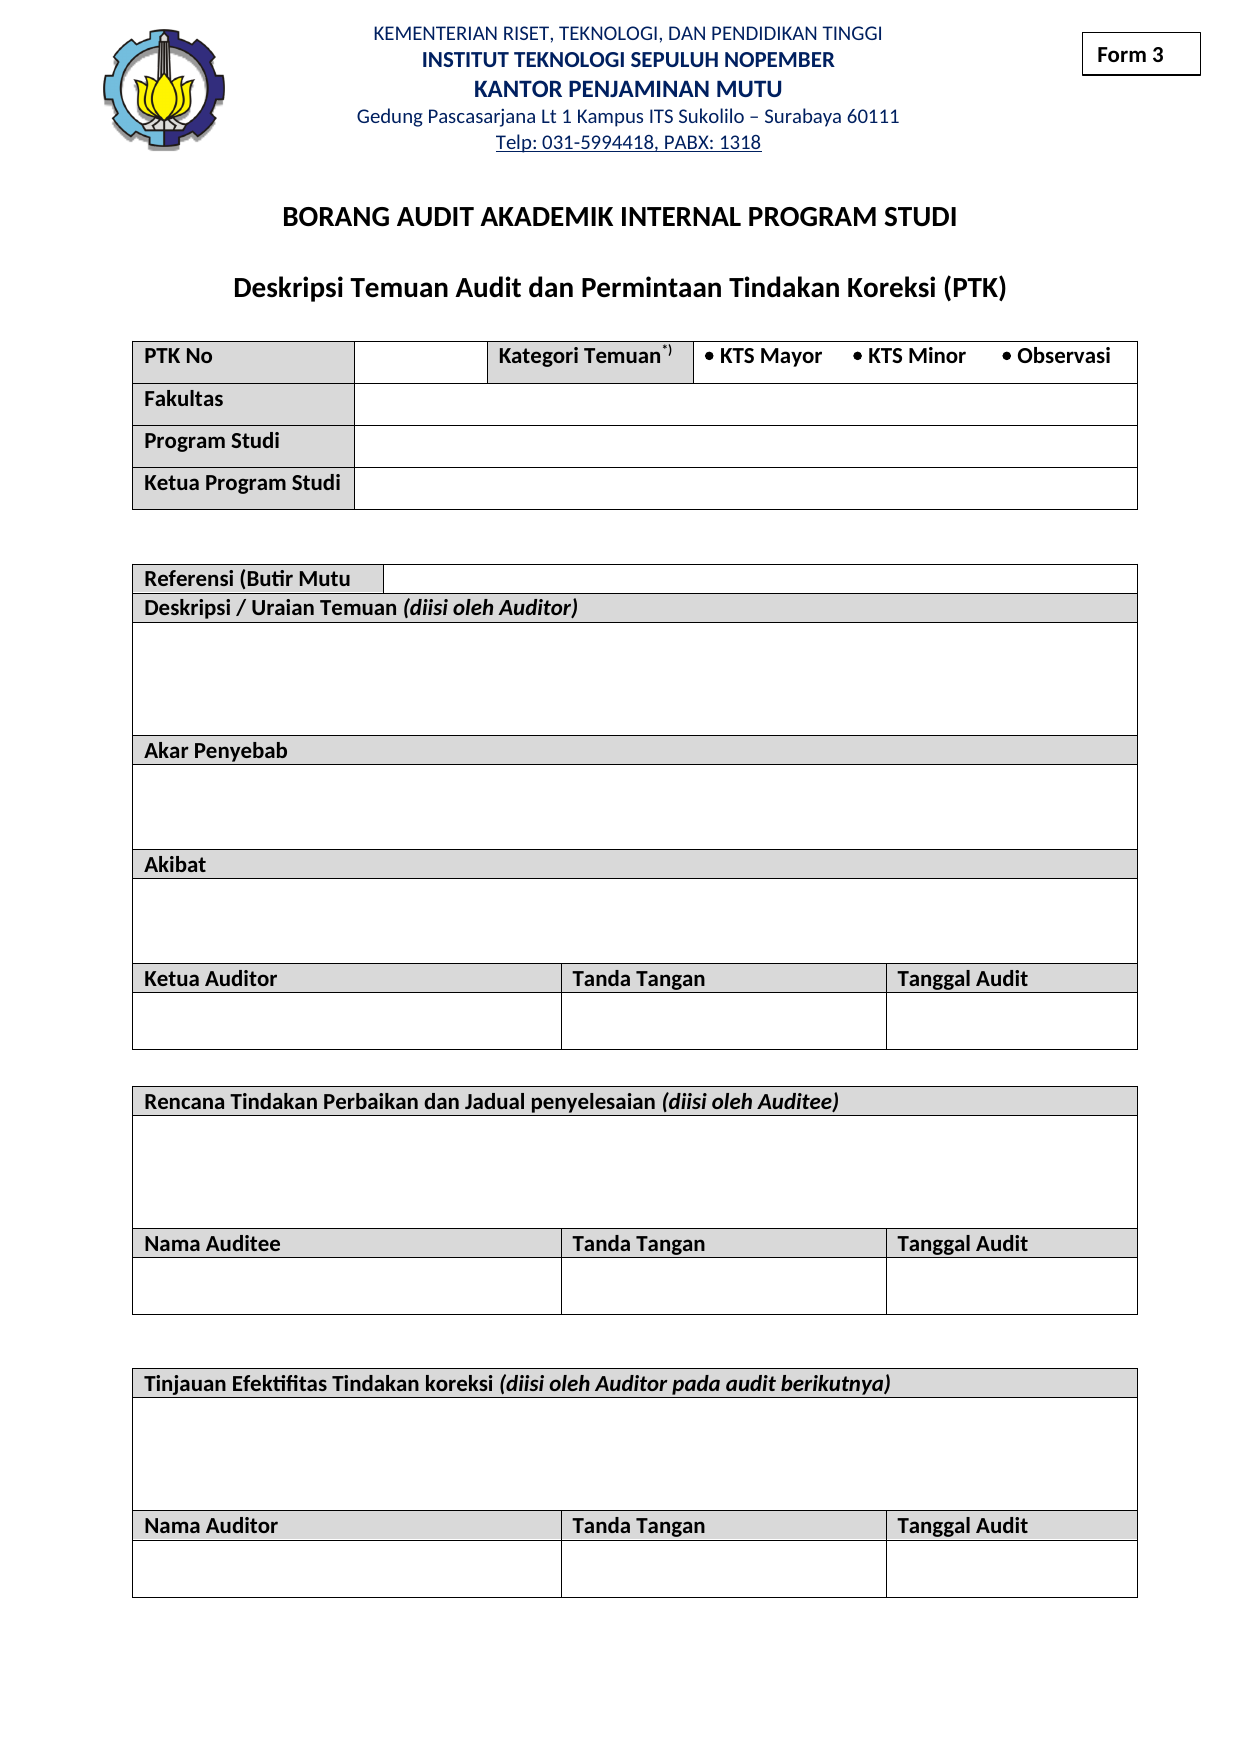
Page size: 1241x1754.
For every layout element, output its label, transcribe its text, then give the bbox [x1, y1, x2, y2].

table_cell Tanda Tangan [562, 1511, 886, 1539]
table_cell [133, 879, 1137, 963]
table_cell Ketua Auditor [133, 964, 561, 992]
table_cell Ketua Program Studi [133, 468, 354, 509]
table_cell Nama Auditee [133, 1229, 561, 1257]
table_cell Akibat [133, 850, 1137, 878]
table_cell [562, 1258, 886, 1314]
table_cell [133, 1258, 561, 1314]
table_cell Tanggal Audit [887, 1511, 1137, 1539]
table_cell [133, 765, 1137, 849]
table_cell [133, 1116, 1137, 1228]
table_cell Tanda Tangan [562, 1229, 886, 1257]
table_header Rencana Tindakan Perbaikan dan Jadual penyelesaian (diisi oleh Auditee) [133, 1087, 1137, 1115]
table_cell Program Studi [133, 426, 354, 467]
table_cell [355, 468, 1137, 509]
table_cell [133, 1541, 561, 1597]
table_cell [887, 1541, 1137, 1597]
table_cell [887, 1258, 1137, 1314]
table_cell [133, 993, 561, 1049]
picture [103, 29, 225, 147]
table_cell [355, 384, 1137, 425]
table_cell [562, 993, 886, 1049]
table_cell Fakultas [133, 384, 354, 425]
table_header [384, 565, 1137, 592]
text Deskripsi Temuan Audit dan Permintaan Tindakan Koreksi (PTK) [177, 269, 1063, 305]
table_header [355, 342, 487, 383]
table_cell Tanggal Audit [887, 1229, 1137, 1257]
table_cell [887, 993, 1137, 1049]
table_header Kategori Temuan*) [488, 342, 693, 383]
table_cell [562, 1541, 886, 1597]
table_header Referensi (Butir Mutu [133, 565, 383, 592]
table_header PTK No [133, 342, 354, 383]
table_cell Deskripsi / Uraian Temuan (diisi oleh Auditor) [133, 594, 1137, 622]
table_cell Akar Penyebab [133, 736, 1137, 764]
table_cell Tanggal Audit [887, 964, 1137, 992]
table_cell Nama Auditor [133, 1511, 561, 1539]
text BORANG AUDIT AKADEMIK INTERNAL PROGRAM STUDI [177, 198, 1063, 234]
table_header KTS Mayor KTS Minor Observasi [694, 342, 1137, 383]
table_cell Tanda Tangan [562, 964, 886, 992]
table_header Tinjauan Efektifitas Tindakan koreksi (diisi oleh Auditor pada audit berikutnya) [133, 1369, 1137, 1397]
table_cell [355, 426, 1137, 467]
table_cell [133, 1398, 1137, 1510]
table_cell [133, 623, 1137, 735]
